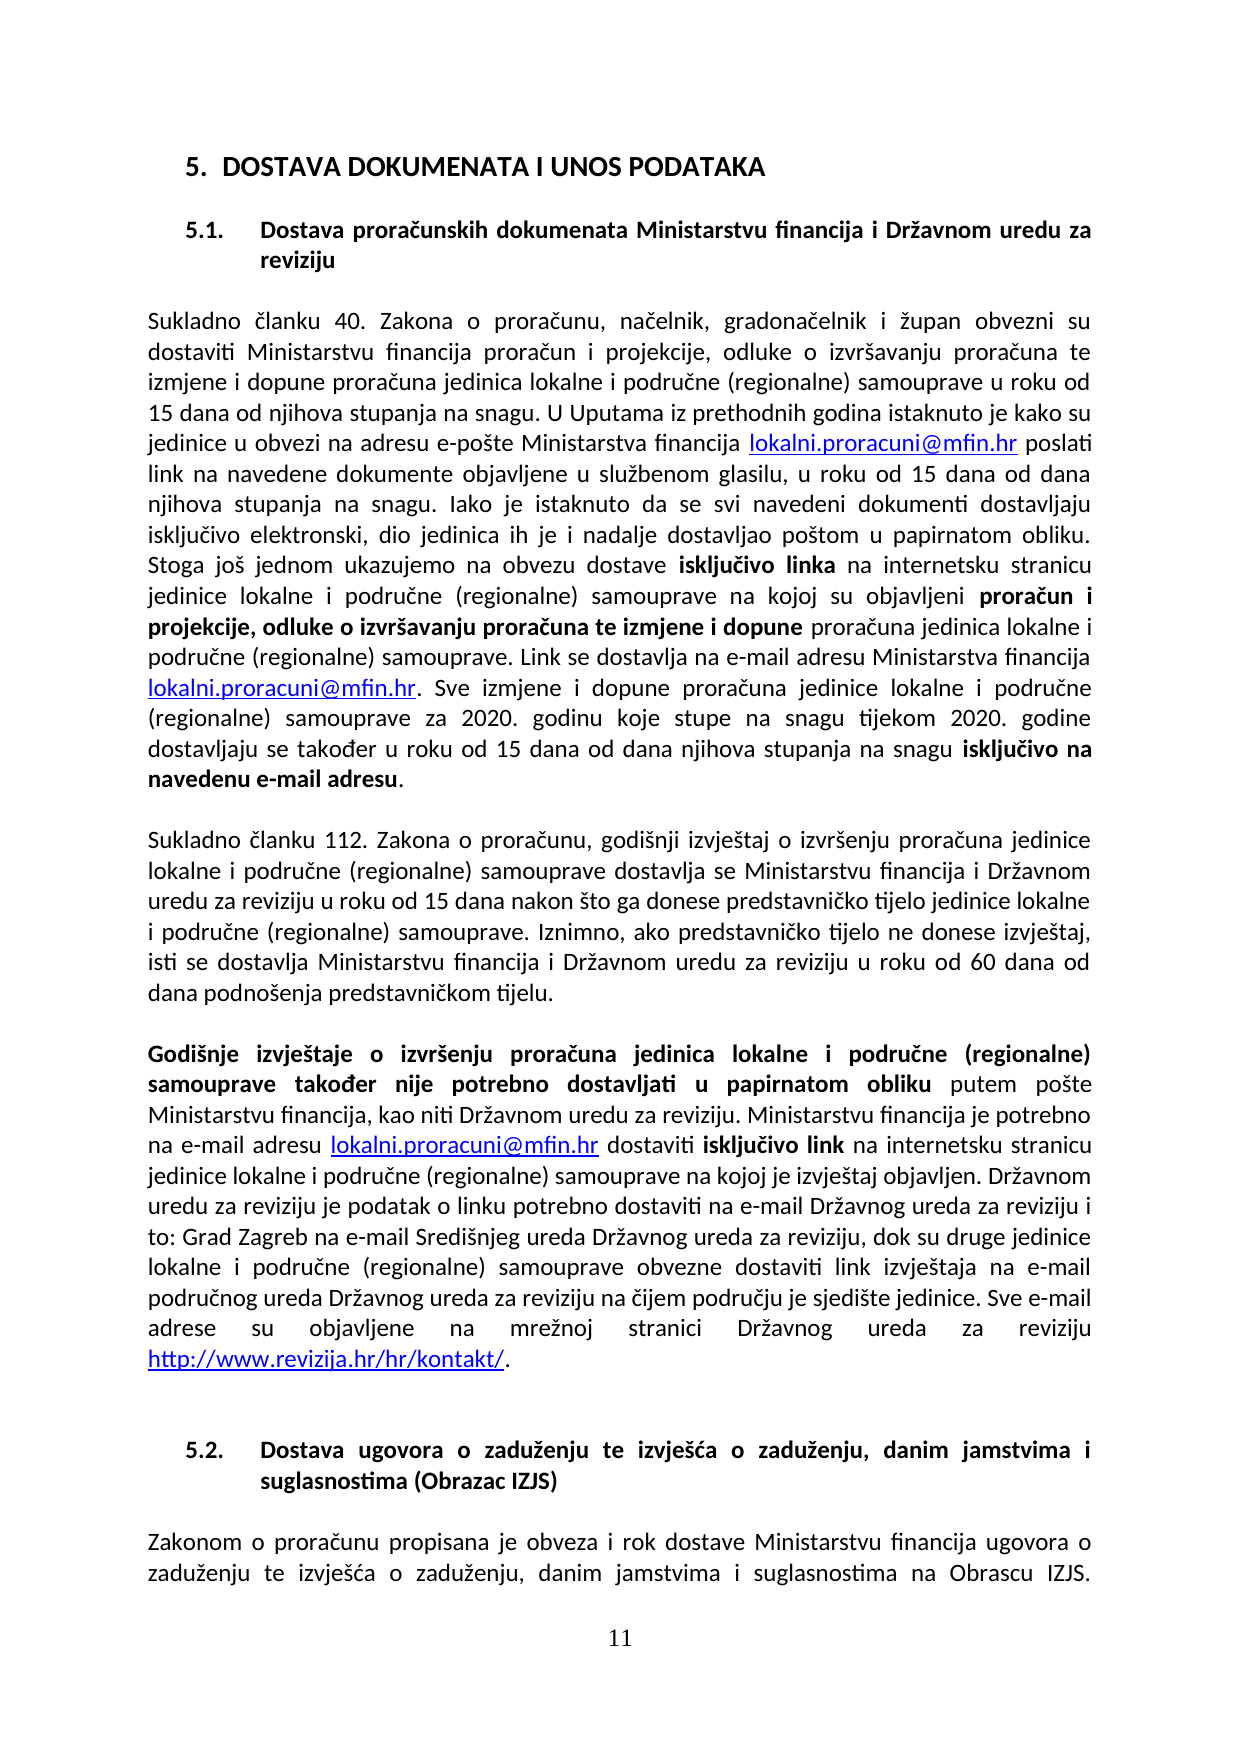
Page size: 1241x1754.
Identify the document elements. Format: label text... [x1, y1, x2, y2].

list Dostava ugovora o zaduženju te izvješća o zaduženju, danim jamstvima i suglasnostima (Obrazac IZJS) [185, 1435, 1092, 1496]
text Sukladno članku 40. Zakona o proračunu, načelnik, gradonačelnik i župan obvezni su dostaviti Ministarstvu financija proračun i projekcije, odluke o izvršavanju proračuna te izmjene i dopune proračuna jedinica lokalne i područne (regionalne) samouprave u roku od 15 dana od njihova stupanja na snagu. U Uputama iz prethodnih godina istaknuto je kako su jedinice u obvezi na adresu e-pošte Ministarstva financija lokalni.proracuni@mfin.hr poslati link na navedene dokumente objavljene u službenom glasilu, u roku od 15 dana od dana njihova stupanja na snagu. Iako je istaknuto da se svi navedeni dokumenti dostavljaju isključivo elektronski, dio jedinica ih je i nadalje dostavljao poštom u papirnatom obliku. Stoga još jednom ukazujemo na obvezu dostave isključivo linka na internetsku stranicu jedinice lokalne i područne (regionalne) samouprave na kojoj su objavljeni proračun i projekcije, odluke o izvršavanju proračuna te izmjene i dopune proračuna jedinica lokalne i područne (regionalne) samouprave. Link se dostavlja na e-mail adresu Ministarstva financija lokalni.proracuni@mfin.hr. Sve izmjene i dopune proračuna jedinice lokalne i područne (regionalne) samouprave za 2020. godinu koje stupe na snagu tijekom 2020. godine dostavljaju se također u roku od 15 dana od dana njihova stupanja na snagu isključivo na navedenu e-mail adresu. [148, 305, 1092, 794]
text Godišnje izvještaje o izvršenju proračuna jedinica lokalne i područne (regionalne) samouprave također nije potrebno dostavljati u papirnatom obliku putem pošte Ministarstvu financija, kao niti Državnom uredu za reviziju. Ministarstvu financija je potrebno na e-mail adresu lokalni.proracuni@mfin.hr dostaviti isključivo link na internetsku stranicu jedinice lokalne i područne (regionalne) samouprave na kojoj je izvještaj objavljen. Državnom uredu za reviziju je podatak o linku potrebno dostaviti na e-mail Državnog ureda za reviziju i to: Grad Zagreb na e-mail Središnjeg ureda Državnog ureda za reviziju, dok su druge jedinice lokalne i područne (regionalne) samouprave obvezne dostaviti link izvještaja na e-mail područnog ureda Državnog ureda za reviziju na čijem području je sjedište jedinice. Sve e-mail adrese su objavljene na mrežnoj stranici Državnog ureda za reviziju http://www.revizija.hr/hr/kontakt/. [148, 1038, 1092, 1374]
list Dostava proračunskih dokumenata Ministarstvu financija i Državnom uredu za reviziju [185, 214, 1092, 275]
list DOSTAVA DOKUMENATA I UNOS PODATAKA [185, 148, 1092, 183]
text Sukladno članku 112. Zakona o proračunu, godišnji izvještaj o izvršenju proračuna jedinice lokalne i područne (regionalne) samouprave dostavlja se Ministarstvu financija i Državnom uredu za reviziju u roku od 15 dana nakon što ga donese predstavničko tijelo jedinice lokalne i područne (regionalne) samouprave. Iznimno, ako predstavničko tijelo ne donese izvještaj, isti se dostavlja Ministarstvu financija i Državnom uredu za reviziju u roku od 60 dana od dana podnošenja predstavničkom tijelu. [148, 824, 1092, 1007]
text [148, 1526, 1092, 1587]
